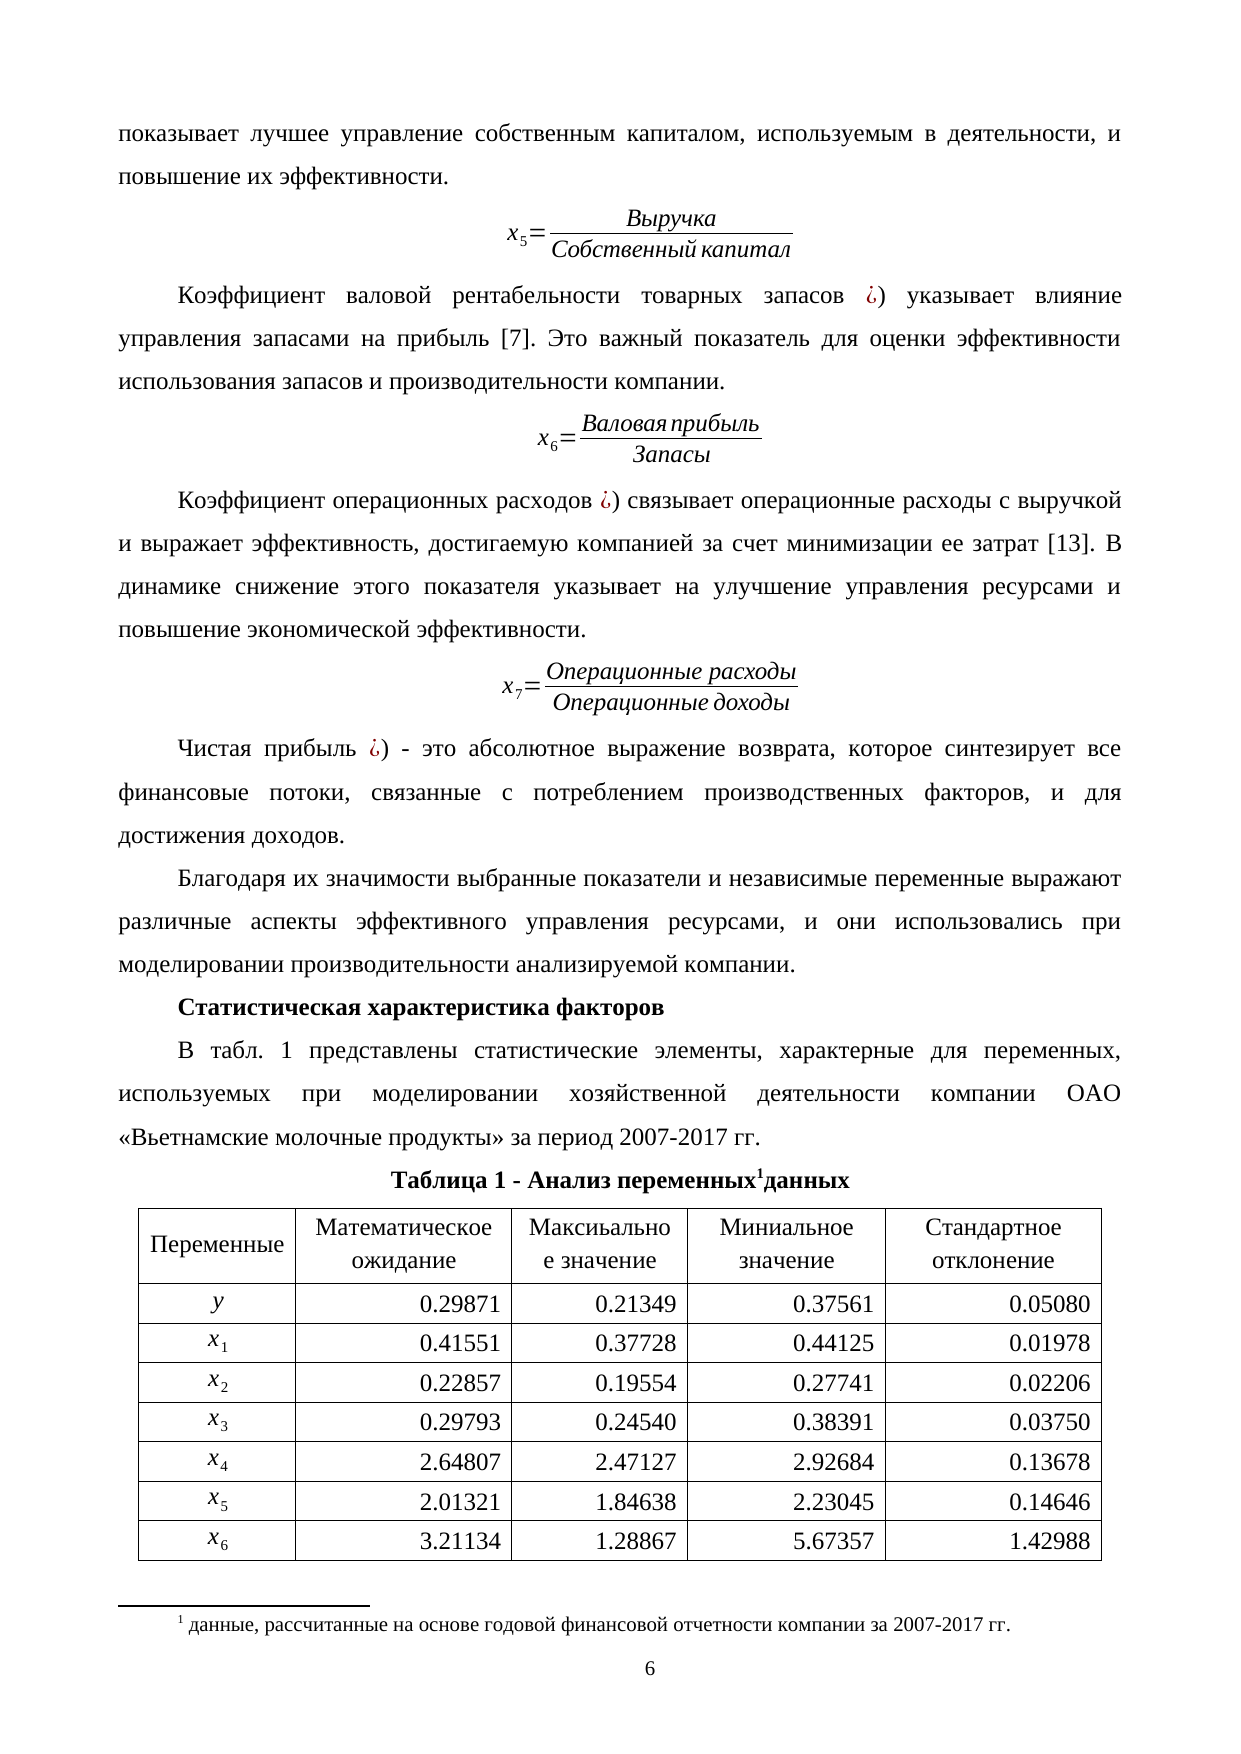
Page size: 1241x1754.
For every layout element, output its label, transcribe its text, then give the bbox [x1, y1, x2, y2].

table_cell 0.05080 [886, 1284, 1101, 1322]
text Коэффициент операционных расходов ) связывает операционные расходы с выручкой и выражает эффективность, достигаемую компанией за счет минимизации ее затрат [13]. В динамике снижение этого показателя указывает на улучшение управления ресурсами и повышение экономической эффективности. [118, 485, 1122, 643]
table_cell 0.27741 [688, 1363, 885, 1402]
table_cell 0.37728 [512, 1324, 687, 1362]
table_cell 0.38391 [688, 1403, 885, 1441]
table_header Стандартное отклонение [886, 1209, 1101, 1283]
table_header Математическое ожидание [296, 1209, 511, 1283]
table_cell [139, 1324, 295, 1362]
table_cell 1.84638 [512, 1482, 687, 1520]
text Таблица 1 - Анализ переменныхданных [118, 1165, 1122, 1193]
table_cell 0.22857 [296, 1363, 511, 1402]
table_cell 0.29871 [296, 1284, 511, 1322]
table_header Переменные [139, 1209, 295, 1283]
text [118, 118, 1122, 190]
table_cell [139, 1363, 295, 1402]
text Благодаря их значимости выбранные показатели и независимые переменные выражают различные аспекты эффективного управления ресурсами, и они использовались при моделировании производительности анализируемой компании. [118, 863, 1122, 978]
text В табл. 1 представлены статистические элементы, характерные для переменных, используемых при моделировании хозяйственной деятельности компании ОАО «Вьетнамские молочные продукты» за период 2007-2017 гг. [118, 1035, 1122, 1150]
text Чистая прибыль ) - это абсолютное выражение возврата, которое синтезирует все финансовые потоки, связанные с потреблением производственных факторов, и для достижения доходов. [118, 733, 1122, 848]
table_cell 0.21349 [512, 1284, 687, 1322]
table_header Максиьальное значение [512, 1209, 687, 1283]
text Статистическая характеристика факторов [118, 992, 1122, 1021]
table_cell 0.44125 [688, 1324, 885, 1362]
table_cell 0.41551 [296, 1324, 511, 1362]
table_cell 2.92684 [688, 1442, 885, 1481]
table_cell 1.28867 [512, 1521, 687, 1560]
table_cell 0.29793 [296, 1403, 511, 1441]
table_cell 0.37561 [688, 1284, 885, 1322]
table_cell 0.24540 [512, 1403, 687, 1441]
table_cell 1.42988 [886, 1521, 1101, 1560]
table_cell [139, 1521, 295, 1560]
table_cell [139, 1284, 295, 1322]
table_cell [139, 1442, 295, 1481]
table_cell 0.03750 [886, 1403, 1101, 1441]
table_cell 0.13678 [886, 1442, 1101, 1481]
table_cell 0.02206 [886, 1363, 1101, 1402]
table_cell 2.64807 [296, 1442, 511, 1481]
table_cell 2.01321 [296, 1482, 511, 1520]
table_cell [139, 1482, 295, 1520]
table_cell 0.14646 [886, 1482, 1101, 1520]
table_cell 2.47127 [512, 1442, 687, 1481]
table_header Миниальное значение [688, 1209, 885, 1283]
table_cell 3.21134 [296, 1521, 511, 1560]
table_cell 5.67357 [688, 1521, 885, 1560]
table_cell [139, 1403, 295, 1441]
table_cell 0.19554 [512, 1363, 687, 1402]
text Коэффициент валовой рентабельности товарных запасов ) указывает влияние управления запасами на прибыль [7]. Это важный показатель для оценки эффективности использования запасов и производительности компании. [118, 280, 1122, 395]
table_cell 2.23045 [688, 1482, 885, 1520]
table_cell 0.01978 [886, 1324, 1101, 1362]
